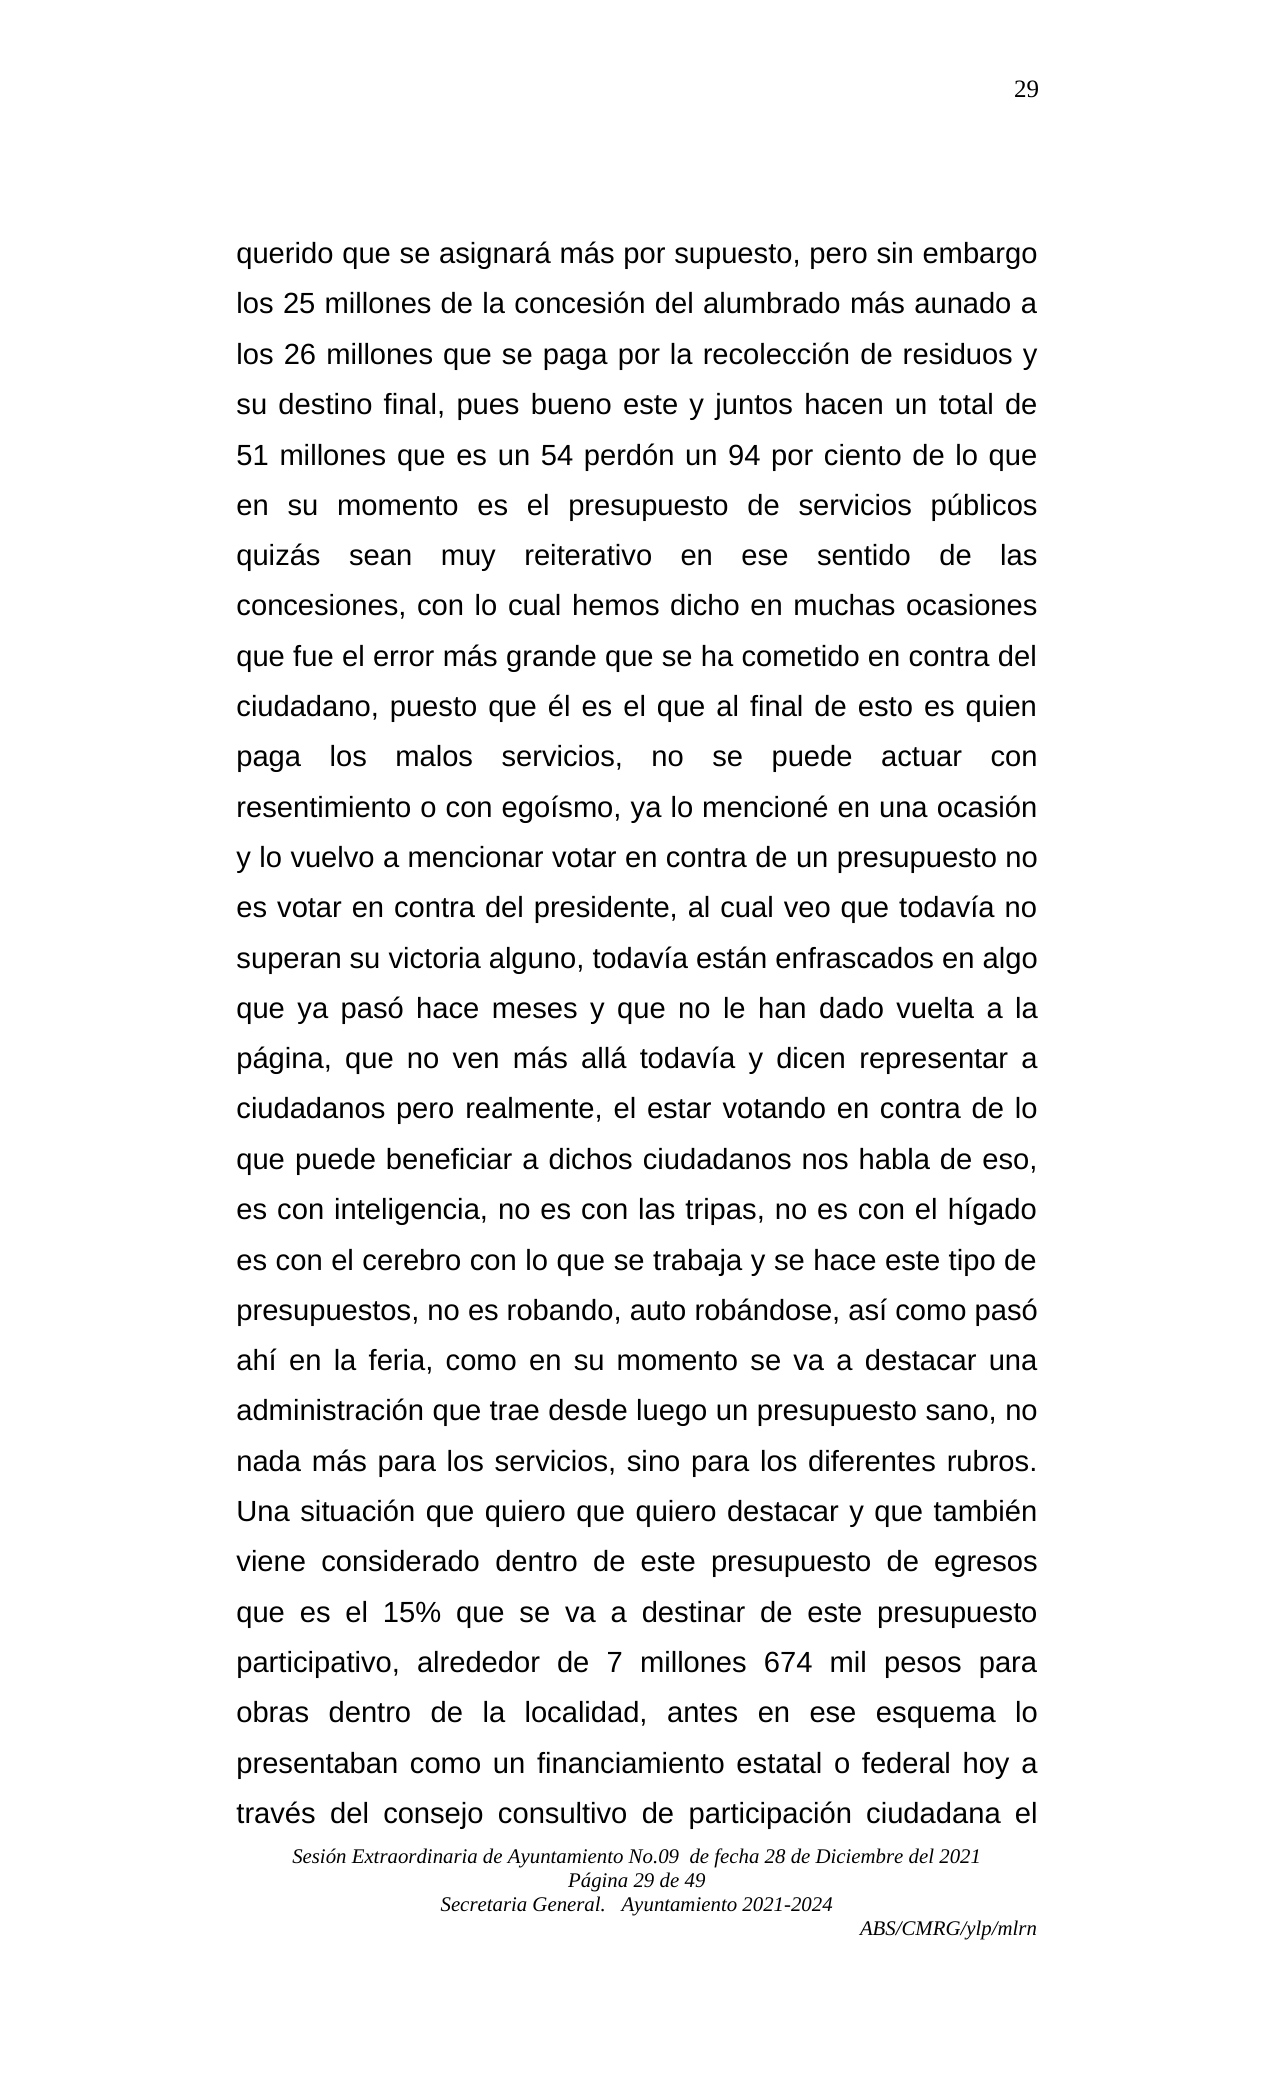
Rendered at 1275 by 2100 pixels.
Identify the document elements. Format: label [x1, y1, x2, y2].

text [236, 236, 1039, 1829]
